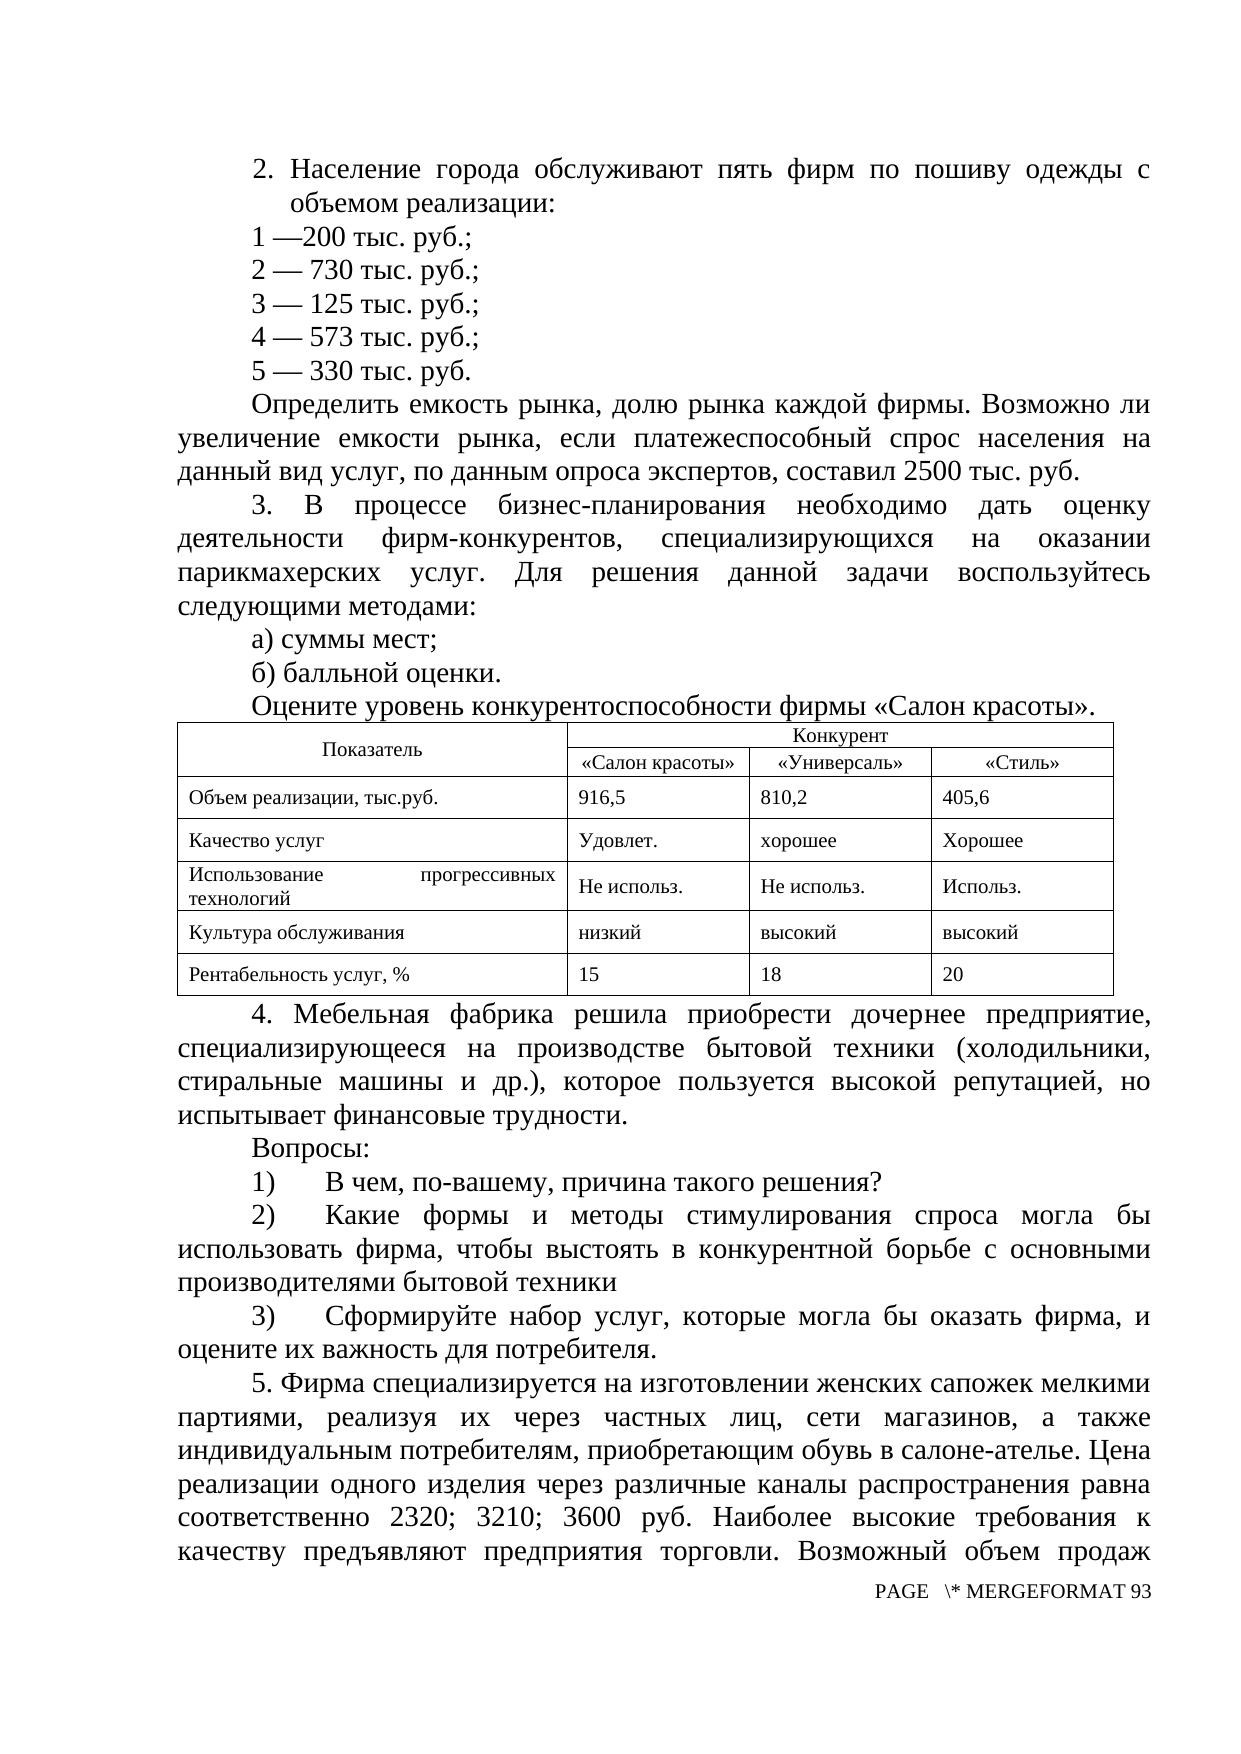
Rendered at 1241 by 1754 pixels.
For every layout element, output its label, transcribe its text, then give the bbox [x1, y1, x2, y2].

table_cell Культура обслуживания [178, 911, 567, 952]
table_cell 15 [568, 954, 749, 995]
table_header Показатель [178, 723, 567, 776]
table_cell «Универсаль» [750, 748, 931, 776]
table_cell хорошее [750, 819, 931, 861]
table_cell «Салон красоты» [568, 748, 749, 776]
table_cell 916,5 [568, 777, 749, 818]
table_cell 20 [932, 954, 1113, 995]
table_cell Не использ. [568, 862, 749, 910]
list Сформируйте набор услуг, которые могла бы оказать фирма, и оцените их важность для потребителя. [177, 1298, 1152, 1365]
table_cell Хорошее [932, 819, 1113, 861]
table_header Конкурент [568, 723, 1113, 747]
list В чем, по-вашему, причина такого решения? [177, 1164, 1152, 1197]
table_cell Рентабельность услуг, % [178, 954, 567, 995]
table_cell высокий [932, 911, 1113, 952]
table_cell Не использ. [750, 862, 931, 910]
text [177, 1365, 1152, 1566]
text а) суммы мест; [177, 621, 1152, 655]
table_cell низкий [568, 911, 749, 952]
text 4 — 573 тыс. руб.; [177, 319, 1152, 353]
list Население города обслуживают пять фирм по пошиву одежды с объемом реализации: [252, 152, 1152, 219]
table_cell 810,2 [750, 777, 931, 818]
table_cell Объем реализации, тыс.руб. [178, 777, 567, 818]
table_cell Использ. [932, 862, 1113, 910]
table_cell Использование прогрессивных технологий [178, 862, 567, 910]
text Вопросы: [177, 1130, 1152, 1164]
text 5 — 330 тыс. руб. [177, 353, 1152, 386]
text 1 —200 тыс. руб.; [177, 219, 1152, 252]
table_cell Качество услуг [178, 819, 567, 861]
table_cell Удовлет. [568, 819, 749, 861]
text 3. В процессе бизнес-планирования необходимо дать оценку деятельности фирм-конкурентов, специализирующихся на оказании парикмахерских услуг. Для решения данной задачи воспользуйтесь следующими методами: [177, 487, 1152, 621]
list Какие формы и методы стимулирования спроса могла бы использовать фирма, чтобы выстоять в конкурентной борьбе с основными производителями бытовой техники [177, 1197, 1152, 1298]
text 3 — 125 тыс. руб.; [177, 286, 1152, 319]
table_cell 405,6 [932, 777, 1113, 818]
table_cell 18 [750, 954, 931, 995]
table_cell «Стиль» [932, 748, 1113, 776]
table_cell высокий [750, 911, 931, 952]
text 4. Мебельная фабрика решила приобрести дочернее предприятие, специализирующееся на производстве бытовой техники (холодильники, стиральные машины и др.), которое пользуется высокой репутацией, но испытывает финансовые трудности. [177, 996, 1152, 1130]
text Определить емкость рынка, долю рынка каждой фирмы. Возможно ли увеличение емкости рынка, если платежеспособный спрос населения на данный вид услуг, по данным опроса экспертов, составил 2500 тыс. руб. [177, 386, 1152, 487]
text 2 — 730 тыс. руб.; [177, 252, 1152, 286]
text б) балльной оценки. [177, 655, 1152, 688]
text Оцените уровень конкурентоспособности фирмы «Салон красоты». [177, 688, 1152, 722]
